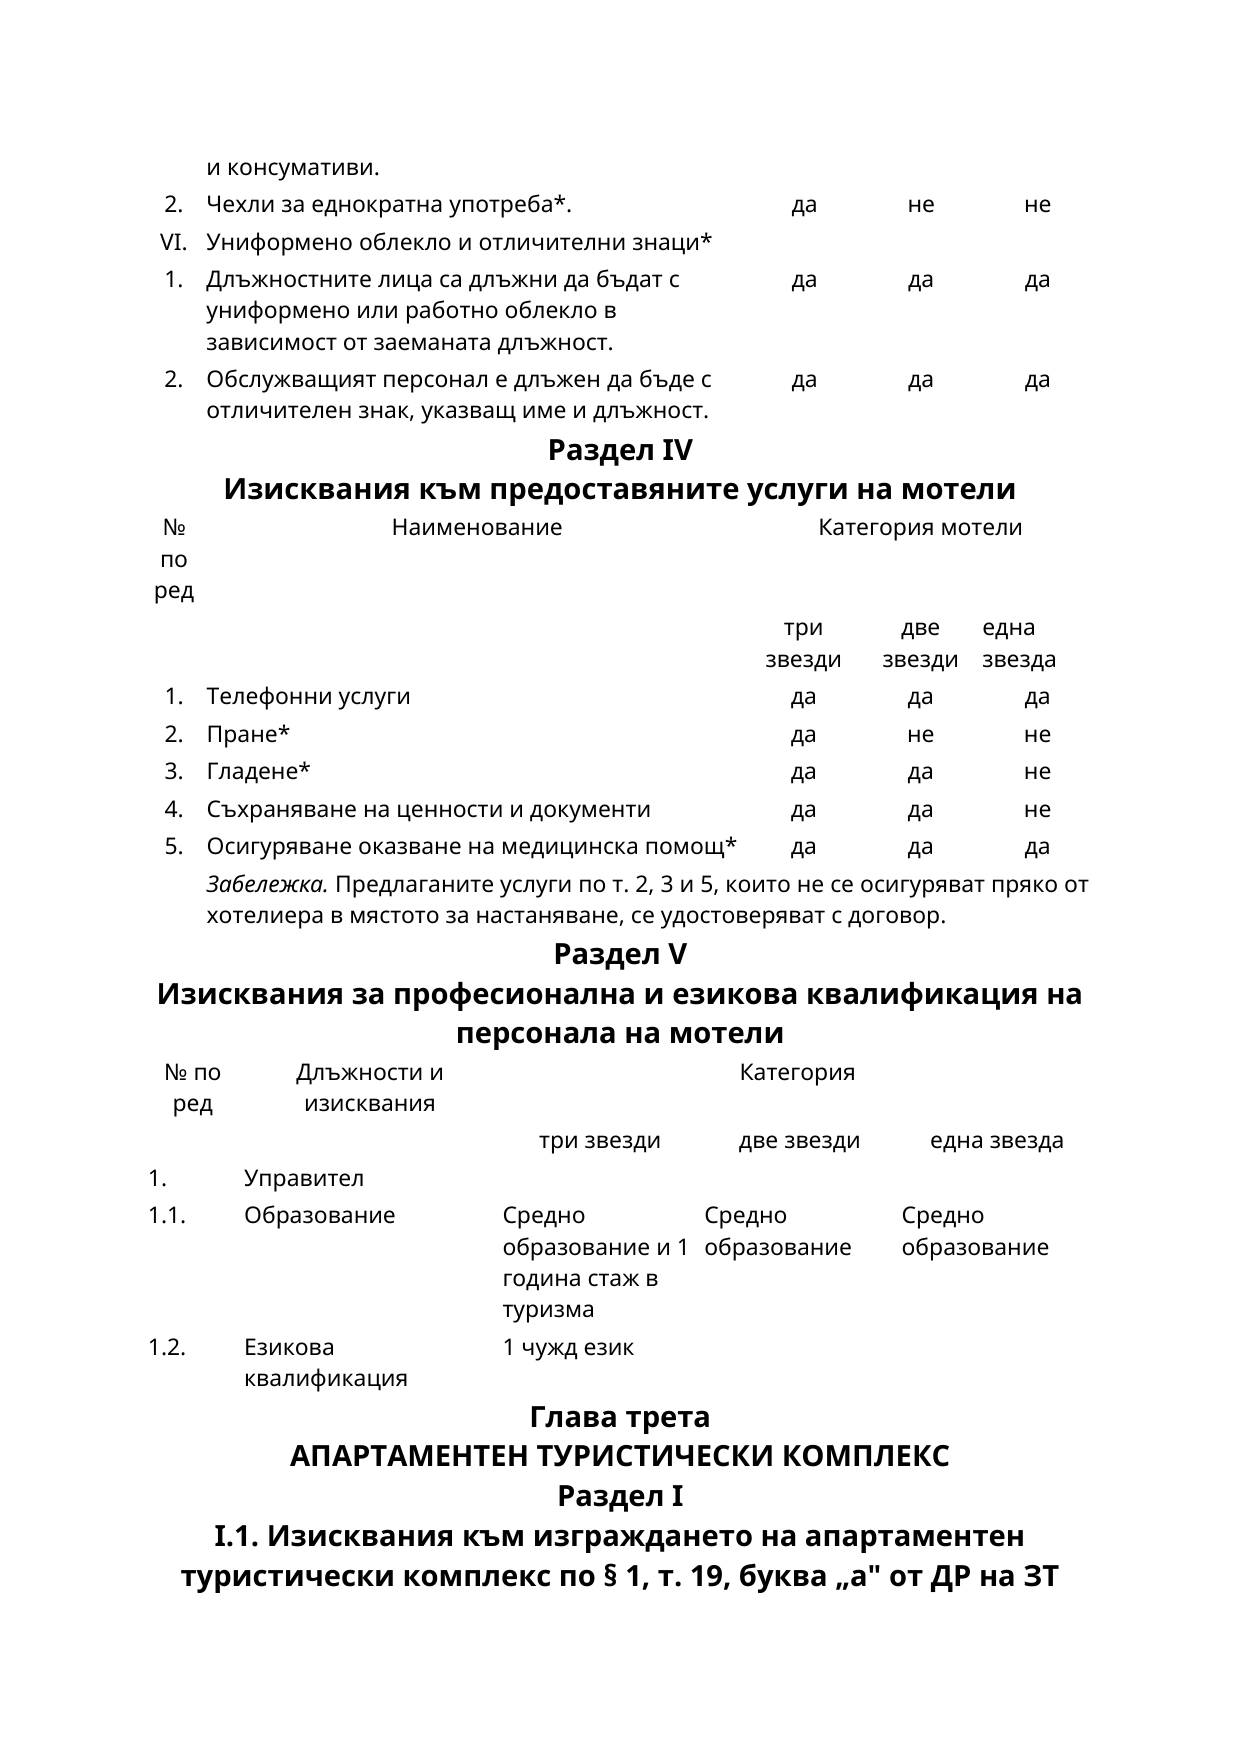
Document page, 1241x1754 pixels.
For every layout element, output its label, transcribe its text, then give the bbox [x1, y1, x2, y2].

text I.1. Изисквания към изграждането на апартаментен туристически комплекс по § 1, т. 19, буква „а" от ДР на ЗТ [148, 1515, 1093, 1594]
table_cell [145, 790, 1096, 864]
text Раздел IV [148, 429, 1093, 468]
text Раздел V [148, 933, 1093, 973]
text Изисквания за професионална и езикова квалификация на персонала на мотели [148, 973, 1093, 1052]
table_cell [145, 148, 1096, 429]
text АПАРТАМЕНТЕН ТУРИСТИЧЕСКИ КОМПЛЕКС [148, 1436, 1093, 1475]
text Глава трета [148, 1396, 1093, 1436]
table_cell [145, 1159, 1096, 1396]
text Раздел I [148, 1475, 1093, 1515]
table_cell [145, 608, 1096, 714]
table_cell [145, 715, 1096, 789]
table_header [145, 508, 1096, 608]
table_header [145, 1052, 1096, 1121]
text Изисквания към предоставяните услуги на мотели [148, 468, 1093, 508]
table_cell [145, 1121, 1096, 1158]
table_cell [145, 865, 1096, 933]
